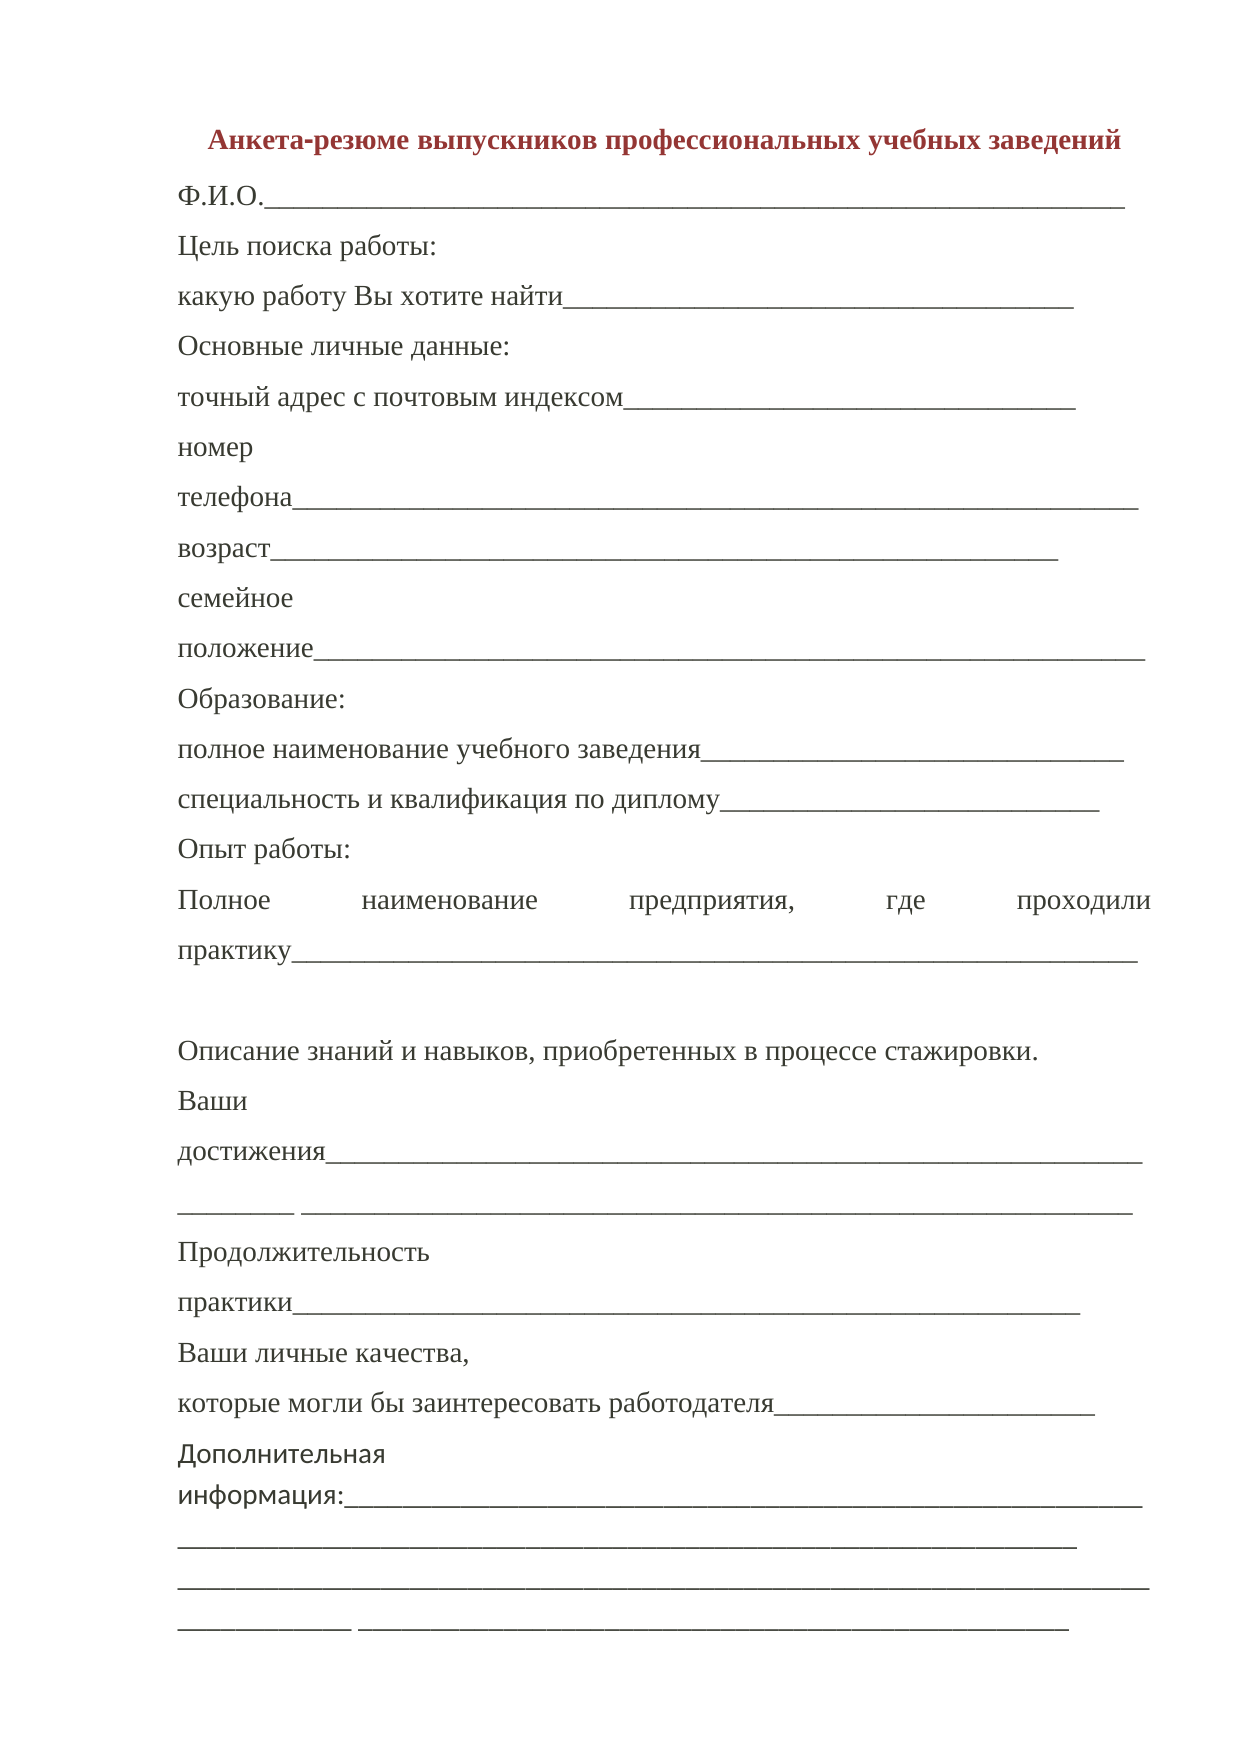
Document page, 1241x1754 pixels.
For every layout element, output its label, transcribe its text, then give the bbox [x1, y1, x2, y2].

text Продолжительность практики______________________________________________________ [177, 1234, 1152, 1318]
text Ф.И.О.___________________________________________________________ [177, 178, 1152, 211]
text которые могли бы заинтересовать работодателя______________________ [177, 1385, 1152, 1419]
text Анкета-резюме выпускников профессиональных учебных заведений [177, 118, 1152, 158]
text Опыт работы: [177, 832, 1152, 865]
text точный адрес с почтовым индексом_______________________________ [177, 379, 1152, 412]
text Основные личные данные: [177, 328, 1152, 362]
text Цель поиска работы: [177, 228, 1152, 261]
text Ваши личные качества, [177, 1335, 1152, 1368]
text Дополнительная информация:_____________________________________________________________________________________________________________________ _______________________________________________________________________________ _________________________________________________ [177, 1435, 1152, 1635]
text Полное наименование предприятия, где проходили практику__________________________________________________________ [177, 882, 1152, 966]
text номер телефона__________________________________________________________ [177, 429, 1152, 513]
text возраст______________________________________________________ [177, 530, 1152, 563]
text семейное положение_________________________________________________________ [177, 580, 1152, 664]
text специальность и квалификация по диплому__________________________ [177, 781, 1152, 815]
text Образование: [177, 681, 1152, 714]
text Ваши достижения________________________________________________________________ _________________________________________________________ [177, 1083, 1152, 1217]
text полное наименование учебного заведения_____________________________ [177, 731, 1152, 764]
text Описание знаний и навыков, приобретенных в процессе стажировки. [177, 1033, 1152, 1066]
text какую работу Вы хотите найти___________________________________ [177, 278, 1152, 312]
